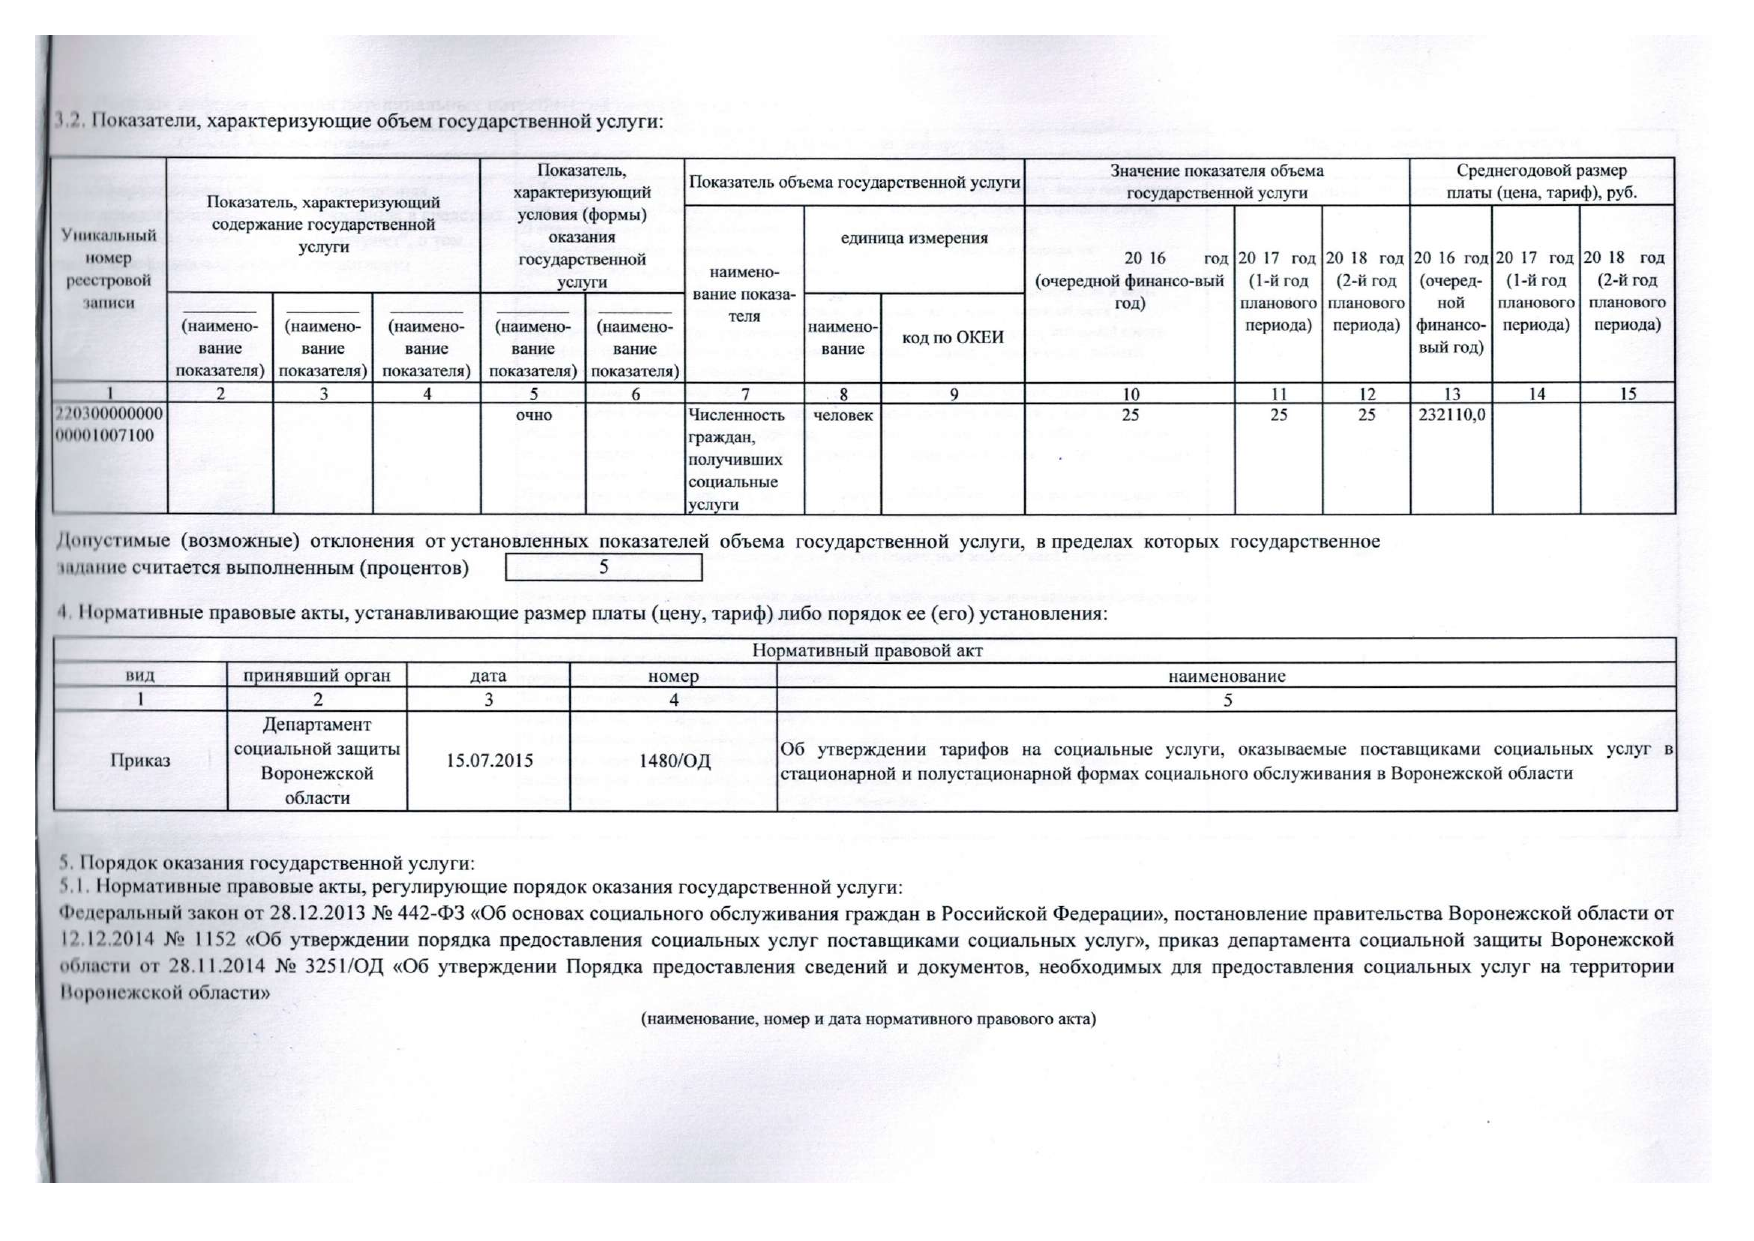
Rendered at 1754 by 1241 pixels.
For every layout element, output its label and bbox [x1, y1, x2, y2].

picture [35, 35, 1712, 1183]
